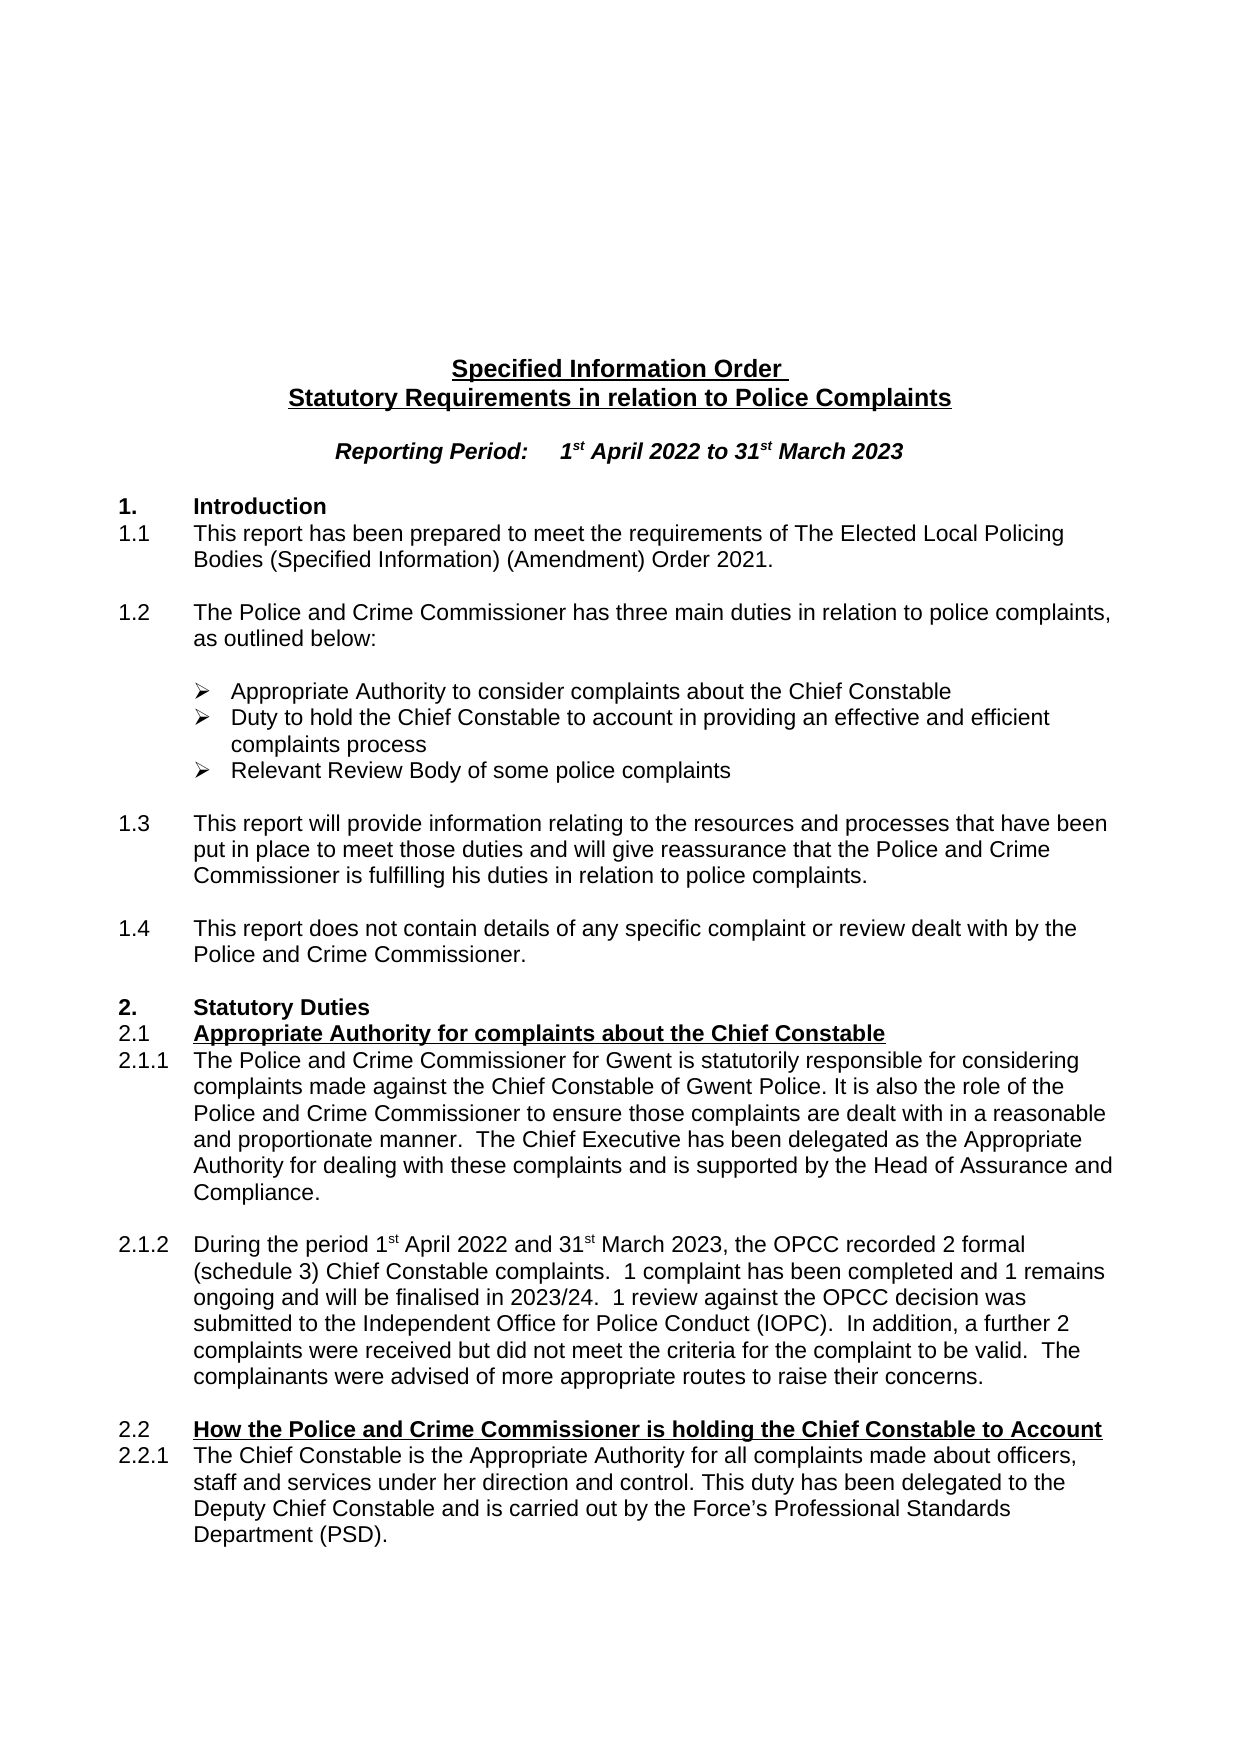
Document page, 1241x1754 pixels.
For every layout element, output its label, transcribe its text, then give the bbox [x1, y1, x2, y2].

text Reporting Period: 1st April 2022 to 31st March 2023 [118, 438, 1122, 464]
text 2.1 Appropriate Authority for complaints about the Chief Constable [118, 1020, 1122, 1047]
text 2.1.1 The Police and Crime Commissioner for Gwent is statutorily responsible for considering complaints made against the Chief Constable of Gwent Police. It is also the role of the Police and Crime Commissioner to ensure those complaints are dealt with in a reasonable and proportionate manner. The Chief Executive has been delegated as the Appropriate Authority for dealing with these complaints and is supported by the Head of Assurance and Compliance. [118, 1047, 1122, 1205]
text Specified Information Order Statutory Requirements in relation to Police Complaints [118, 354, 1122, 412]
list Relevant Review Body of some police complaints [193, 757, 1122, 783]
text 1. Introduction [118, 493, 1122, 520]
text 2.2.1 The Chief Constable is the Appropriate Authority for all complaints made about officers, staff and services under her direction and control. This duty has been delegated to the Deputy Chief Constable and is carried out by the Force’s Professional Standards Department (PSD). [118, 1442, 1122, 1547]
text 1.4 This report does not contain details of any specific complaint or review dealt with by the Police and Crime Commissioner. [118, 915, 1122, 968]
text 2.2 How the Police and Crime Commissioner is holding the Chief Constable to Account [118, 1416, 1122, 1442]
list Duty to hold the Chief Constable to account in providing an effective and efficient complaints process [193, 704, 1122, 757]
text 1.2 The Police and Crime Commissioner has three main duties in relation to police complaints, as outlined below: [118, 599, 1122, 651]
list Appropriate Authority to consider complaints about the Chief Constable [193, 678, 1122, 704]
text 1.1 This report has been prepared to meet the requirements of The Elected Local Policing Bodies (Specified Information) (Amendment) Order 2021. [118, 520, 1122, 572]
text 2.1.2 During the period 1st April 2022 and 31st March 2023, the OPCC recorded 2 formal (schedule 3) Chief Constable complaints. 1 complaint has been completed and 1 remains ongoing and will be finalised in 2023/24. 1 review against the OPCC decision was submitted to the Independent Office for Police Conduct (IOPC). In addition, a further 2 complaints were received but did not meet the criteria for the complaint to be valid. The complainants were advised of more appropriate routes to raise their concerns. [118, 1231, 1122, 1389]
text 1.3 This report will provide information relating to the resources and processes that have been put in place to meet those duties and will give reassurance that the Police and Crime Commissioner is fulfilling his duties in relation to police complaints. [118, 809, 1122, 889]
text 2. Statutory Duties [118, 994, 1122, 1020]
